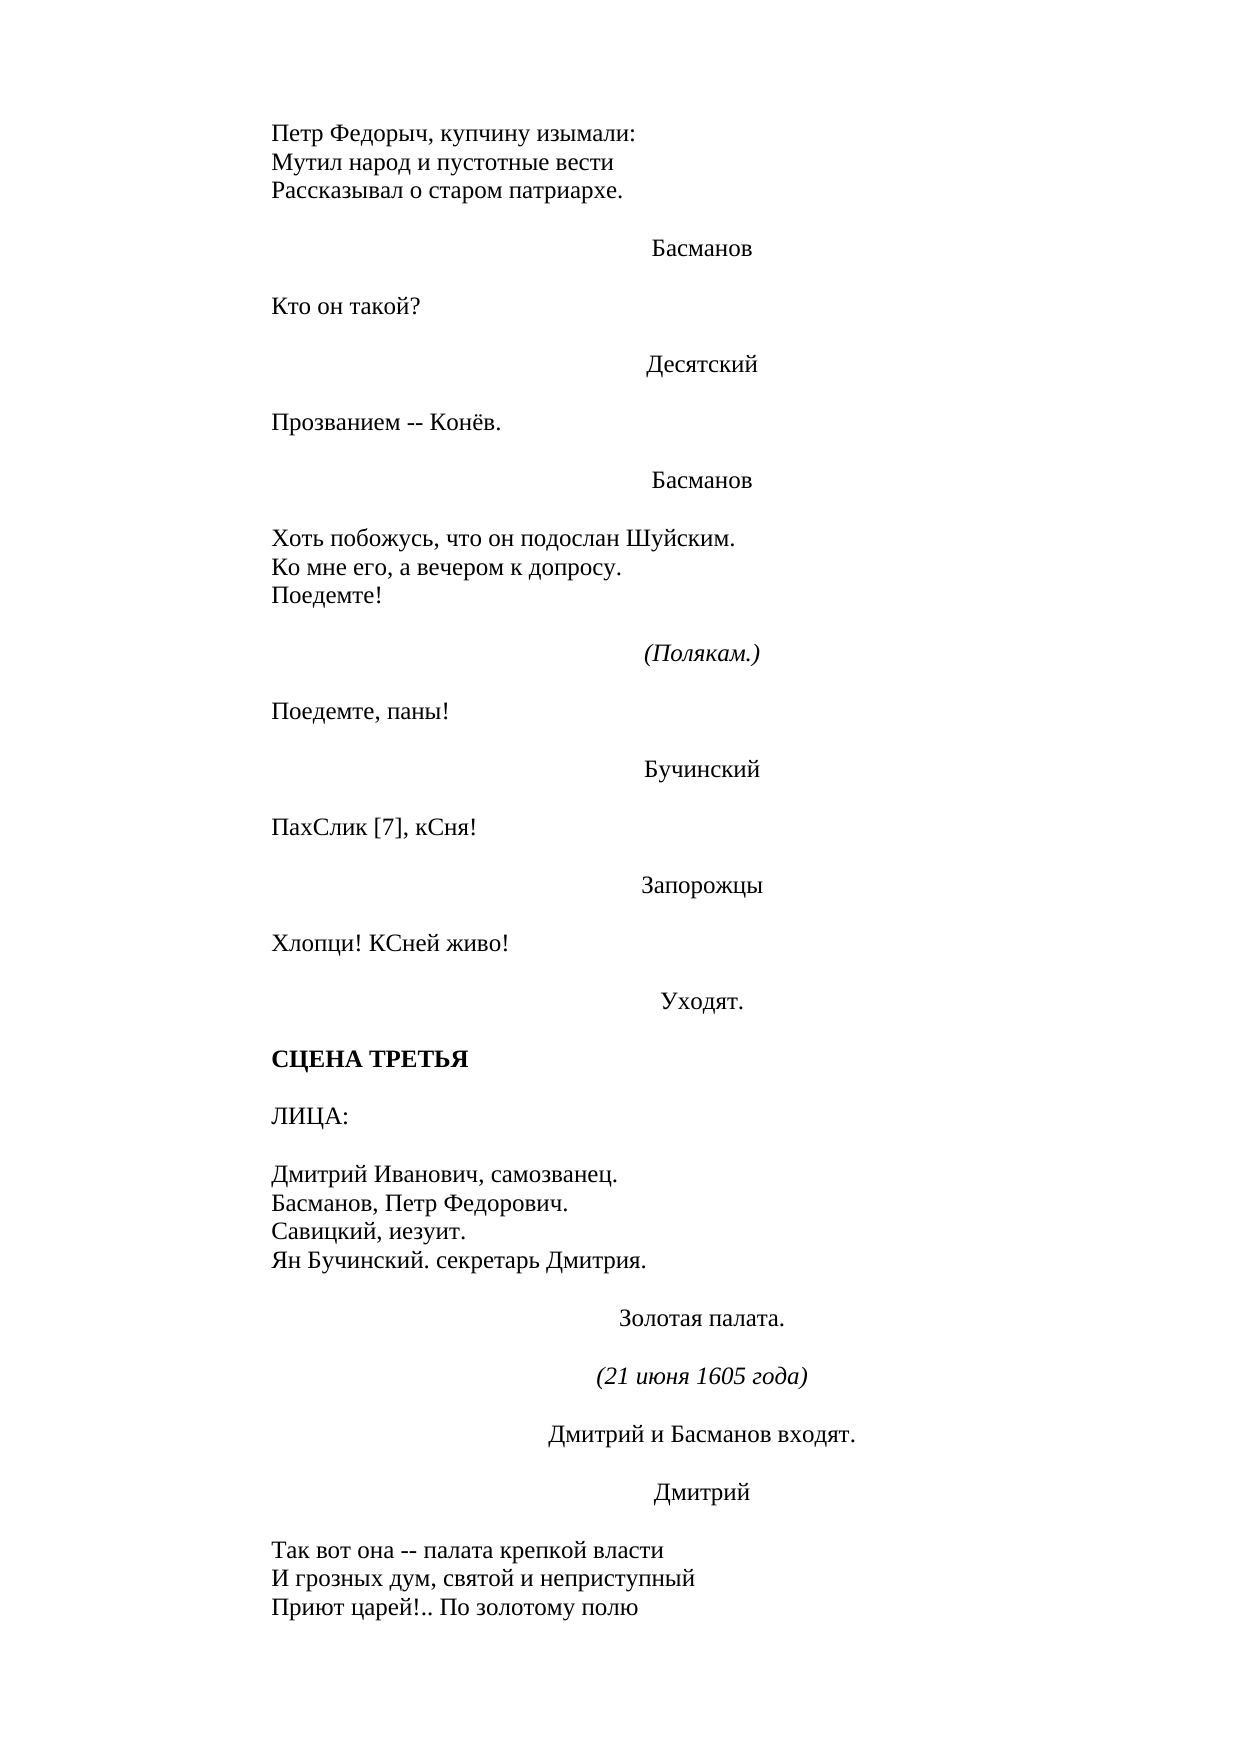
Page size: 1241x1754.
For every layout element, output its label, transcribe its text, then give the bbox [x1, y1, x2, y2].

text Кто он такой? [252, 291, 1152, 320]
text Запорожцы [252, 870, 1152, 899]
text Басманов, Петр Федорович. [252, 1188, 1152, 1216]
text Басманов [252, 233, 1152, 262]
text Савицкий, иезуит. [252, 1216, 1152, 1245]
text ЛИЦА: [252, 1101, 1152, 1130]
text Ян Бучинский. секретарь Дмитрия. [252, 1245, 1152, 1274]
text Петр Федорыч, купчину изымали: [252, 118, 1152, 147]
text Хлопци! КСней живо! [252, 928, 1152, 957]
text И грозных дум, святой и неприступный [252, 1563, 1152, 1592]
text Басманов [252, 465, 1152, 494]
text Рассказывал о старом патриархе. [252, 176, 1152, 204]
text Поедемте! [252, 581, 1152, 609]
text Ко мне его, а вечером к допросу. [252, 552, 1152, 581]
text Прозванием -- Конёв. [252, 407, 1152, 436]
text Десятский [252, 349, 1152, 378]
text Бучинский [252, 754, 1152, 783]
text Дмитрий и Басманов входят. [252, 1419, 1152, 1448]
text (Полякам.) [252, 638, 1152, 667]
text Мутил народ и пустотные вести [252, 147, 1152, 176]
text Поедемте, паны! [252, 696, 1152, 725]
text Хоть побожусь, что он подослан Шуйским. [252, 523, 1152, 552]
text ПахСлик [7], кСня! [252, 812, 1152, 841]
text Так вот она -- палата крепкой власти [252, 1535, 1152, 1563]
text Дмитрий Иванович, самозванец. [252, 1159, 1152, 1188]
text Дмитрий [252, 1477, 1152, 1506]
text СЦЕНА ТРЕТЬЯ [252, 1044, 1152, 1073]
text Приют царей!.. По золотому полю [252, 1592, 1152, 1621]
text Уходят. [252, 986, 1152, 1015]
text (21 июня 1605 года) [252, 1361, 1152, 1390]
text Золотая палата. [252, 1303, 1152, 1332]
